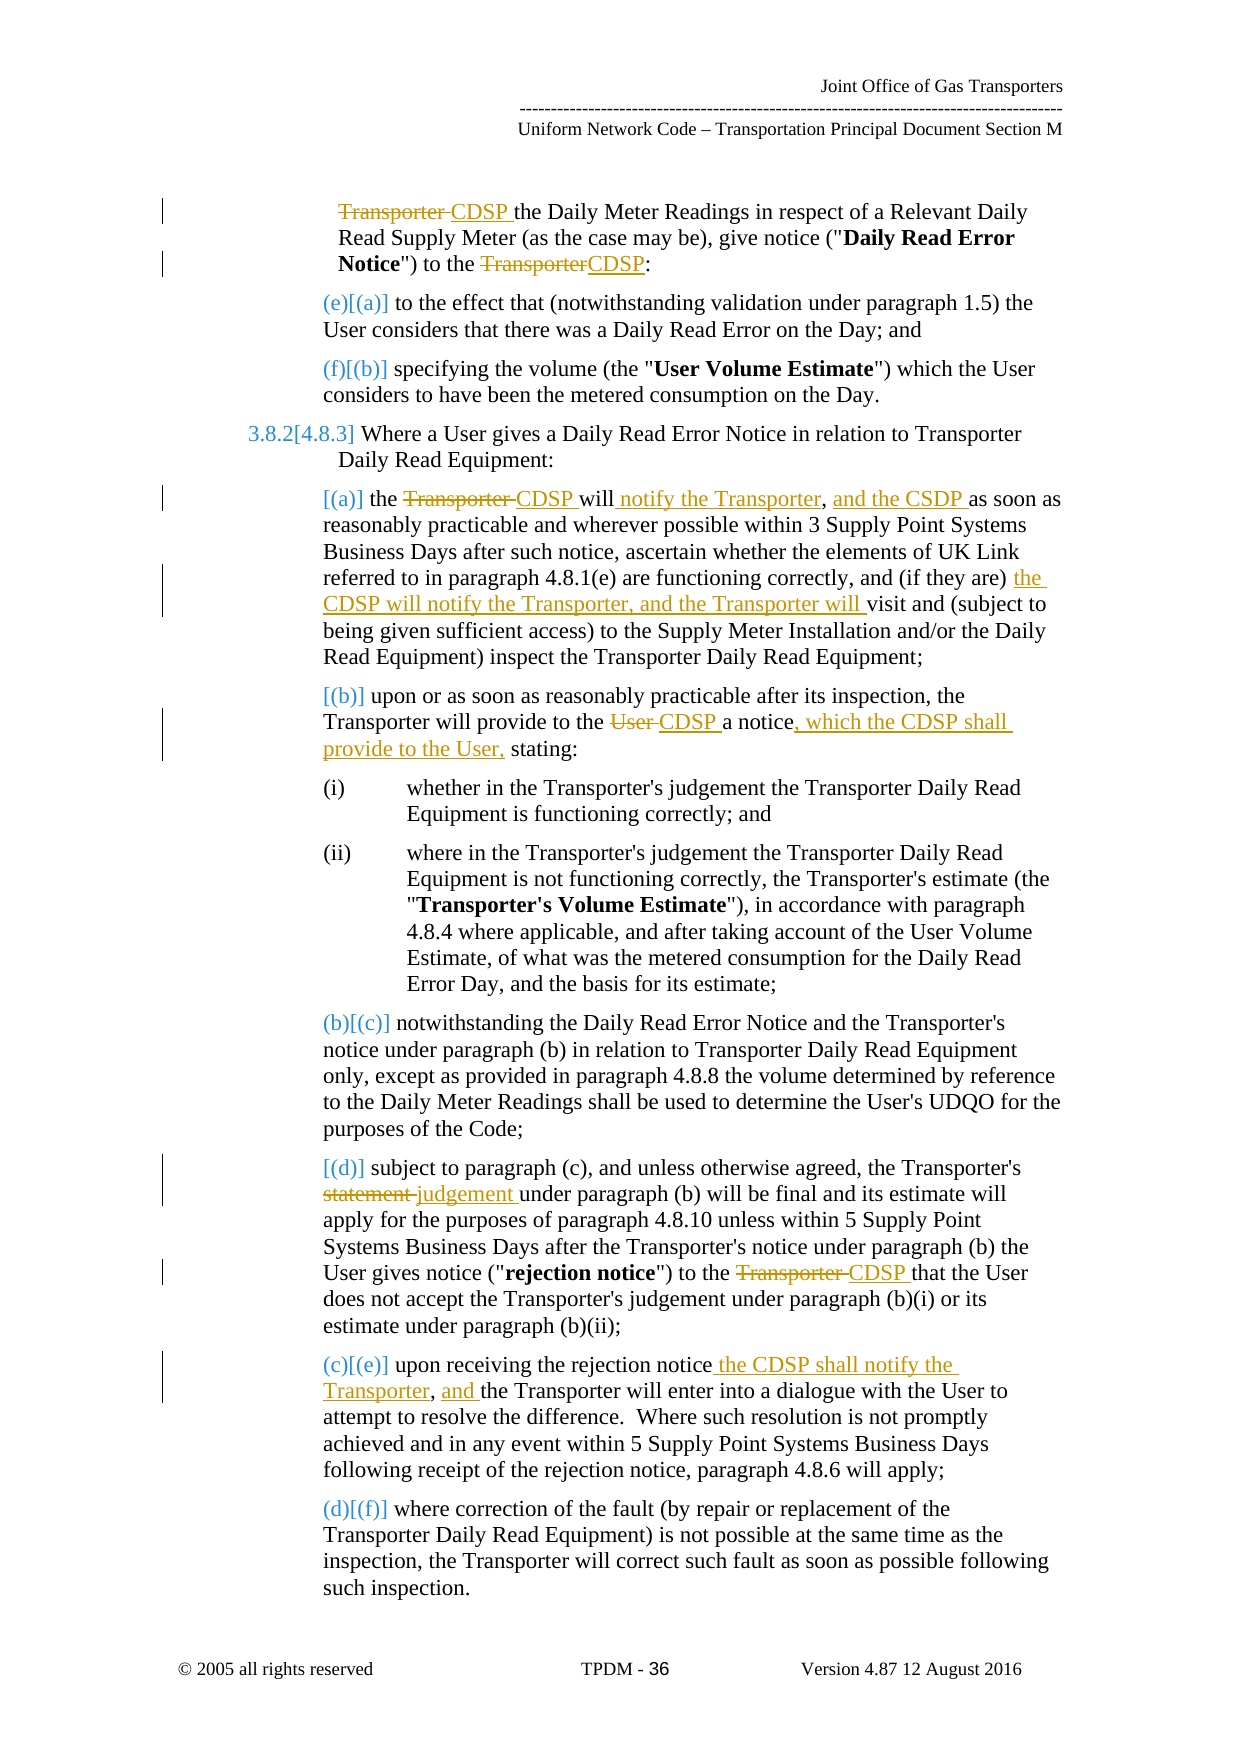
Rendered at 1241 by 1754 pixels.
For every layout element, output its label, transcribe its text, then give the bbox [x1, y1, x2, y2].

text Where a User gives a Daily Read Error Notice in relation to Transporter Daily Read Equipment: [248, 420, 1063, 472]
text notwithstanding the Daily Read Error Notice and the Transporter's notice under paragraph (b) in relation to Transporter Daily Read Equipment only, except as provided in paragraph 4.8.8 the volume determined by reference to the Daily Meter Readings shall be used to determine the User's UDQO for the purposes of the Code; [323, 1009, 1063, 1141]
text where in the Transporter's judgement the Transporter Daily Read Equipment is not functioning correctly, the Transporter's estimate (the "Transporter's Volume Estimate"), in accordance with paragraph 4.8.4 where applicable, and after taking account of the User Volume Estimate, of what was the metered consumption for the Daily Read Error Day, and the basis for its estimate; [323, 839, 1063, 997]
text to the effect that (notwithstanding validation under paragraph 1.5) the User considers that there was a Daily Read Error on the Day; and [323, 289, 1063, 342]
text where correction of the fault (by repair or replacement of the Transporter Daily Read Equipment) is not possible at the same time as the inspection, the Transporter will correct such fault as soon as possible following such inspection. [323, 1495, 1063, 1600]
text upon or as soon as reasonably practicable after its inspection, the Transporter will provide to the a notice stating: [323, 682, 1063, 761]
text whether in the Transporter's judgement the Transporter Daily Read Equipment is functioning correctly; and [323, 773, 1063, 826]
text the will, as soon as reasonably practicable and wherever possible within 3 Supply Point Systems Business Days after such notice, ascertain whether the elements of UK Link referred to in paragraph 4.8.1(e) are functioning correctly, and (if they are) visit and (subject to being given sufficient access) to the Supply Meter Installation and/or the Daily Read Equipment) inspect the Transporter Daily Read Equipment; [323, 485, 1063, 669]
text upon receiving the rejection notice, the Transporter will enter into a dialogue with the User to attempt to resolve the difference. Where such resolution is not promptly achieved and in any event within 5 Supply Point Systems Business Days following receipt of the rejection notice, paragraph 4.8.6 will apply; [323, 1351, 1063, 1482]
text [248, 198, 1063, 277]
text specifying the volume (the "User Volume Estimate") which the User considers to have been the metered consumption on the Day. [323, 354, 1063, 407]
text subject to paragraph (c), and unless otherwise agreed, the Transporter's under paragraph (b) will be final and its estimate will apply for the purposes of paragraph 4.8.10 unless within 5 Supply Point Systems Business Days after the Transporter's notice under paragraph (b) the User gives notice ("rejection notice") to the that the User does not accept the Transporter's judgement under paragraph (b)(i) or its estimate under paragraph (b)(ii); [323, 1154, 1063, 1338]
